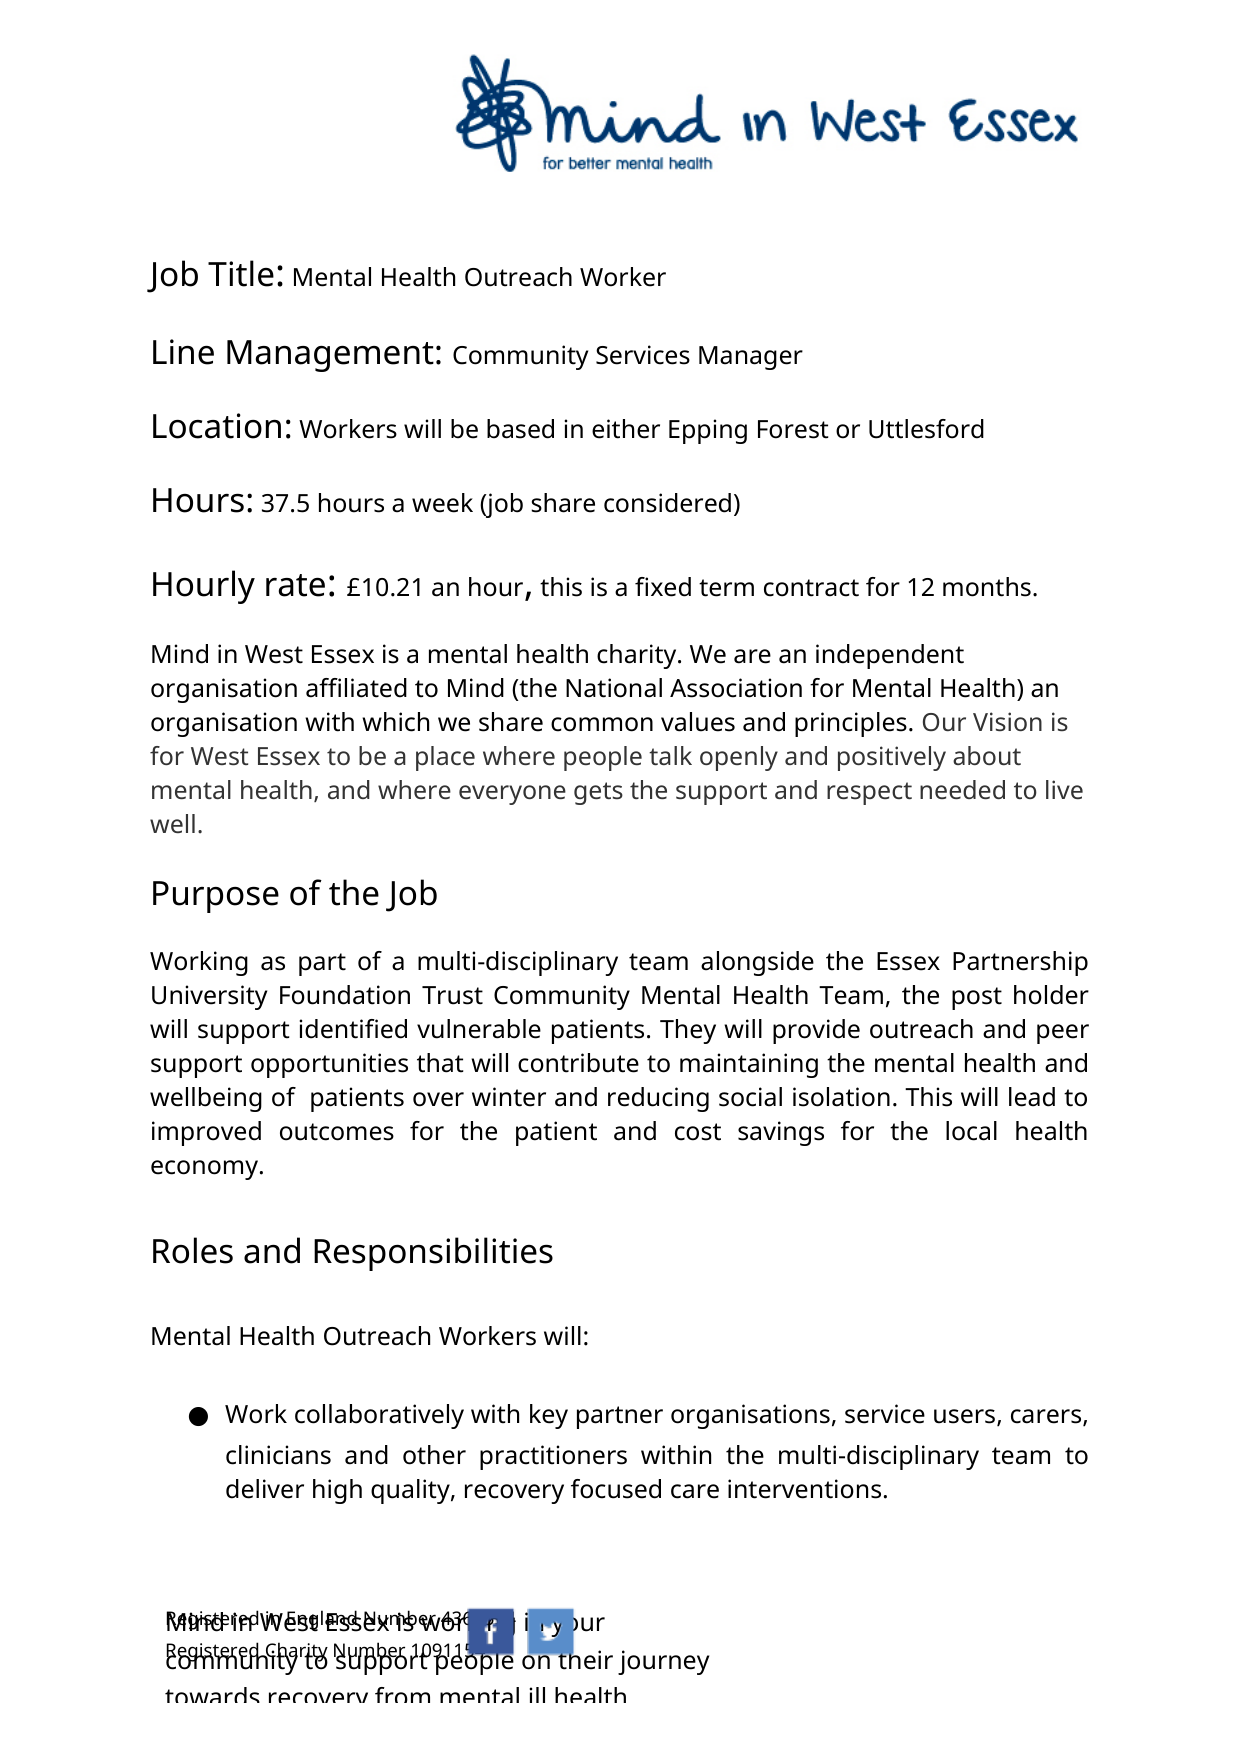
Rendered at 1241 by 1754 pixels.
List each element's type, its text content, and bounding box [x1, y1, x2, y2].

picture [526, 1606, 577, 1657]
text Hourly rate: £10.21 an hour, this is a fixed term contract for 12 months. [150, 557, 1090, 608]
text Line Management: Community Services Manager [150, 329, 1090, 374]
picture [467, 1606, 517, 1657]
picture [446, 44, 1091, 192]
text Job Title: Mental Health Outreach Worker [150, 246, 1090, 297]
text Mind in West Essex is a mental health charity. We are an independent organisation affiliated to Mind (the National Association for Mental Health) an organisation with which we share common values and principles. Our Vision is for West Essex to be a place where people talk openly and positively about mental health, and where everyone gets the support and respect needed to live well. [150, 636, 1090, 841]
list Work collaboratively with key partner organisations, service users, carers, clinicians and other practitioners within the multi-disciplinary team to deliver high quality, recovery focused care interventions. [187, 1386, 1090, 1506]
text Purpose of the Job [150, 869, 1090, 915]
text Mental Health Outreach Workers will: [150, 1318, 1090, 1352]
text Roles and Responsibilities [150, 1227, 1090, 1273]
text Hours: 37.5 hours a week (job share considered) [150, 477, 1090, 522]
text Working as part of a multi-disciplinary team alongside the Essex Partnership University Foundation Trust Community Mental Health Team, the post holder will support identified vulnerable patients. They will provide outreach and peer support opportunities that will contribute to maintaining the mental health and wellbeing of patients over winter and reducing social isolation. This will lead to improved outcomes for the patient and cost savings for the local health economy. [150, 944, 1090, 1182]
text Location: Workers will be based in either Epping Forest or Uttlesford [150, 403, 1090, 448]
